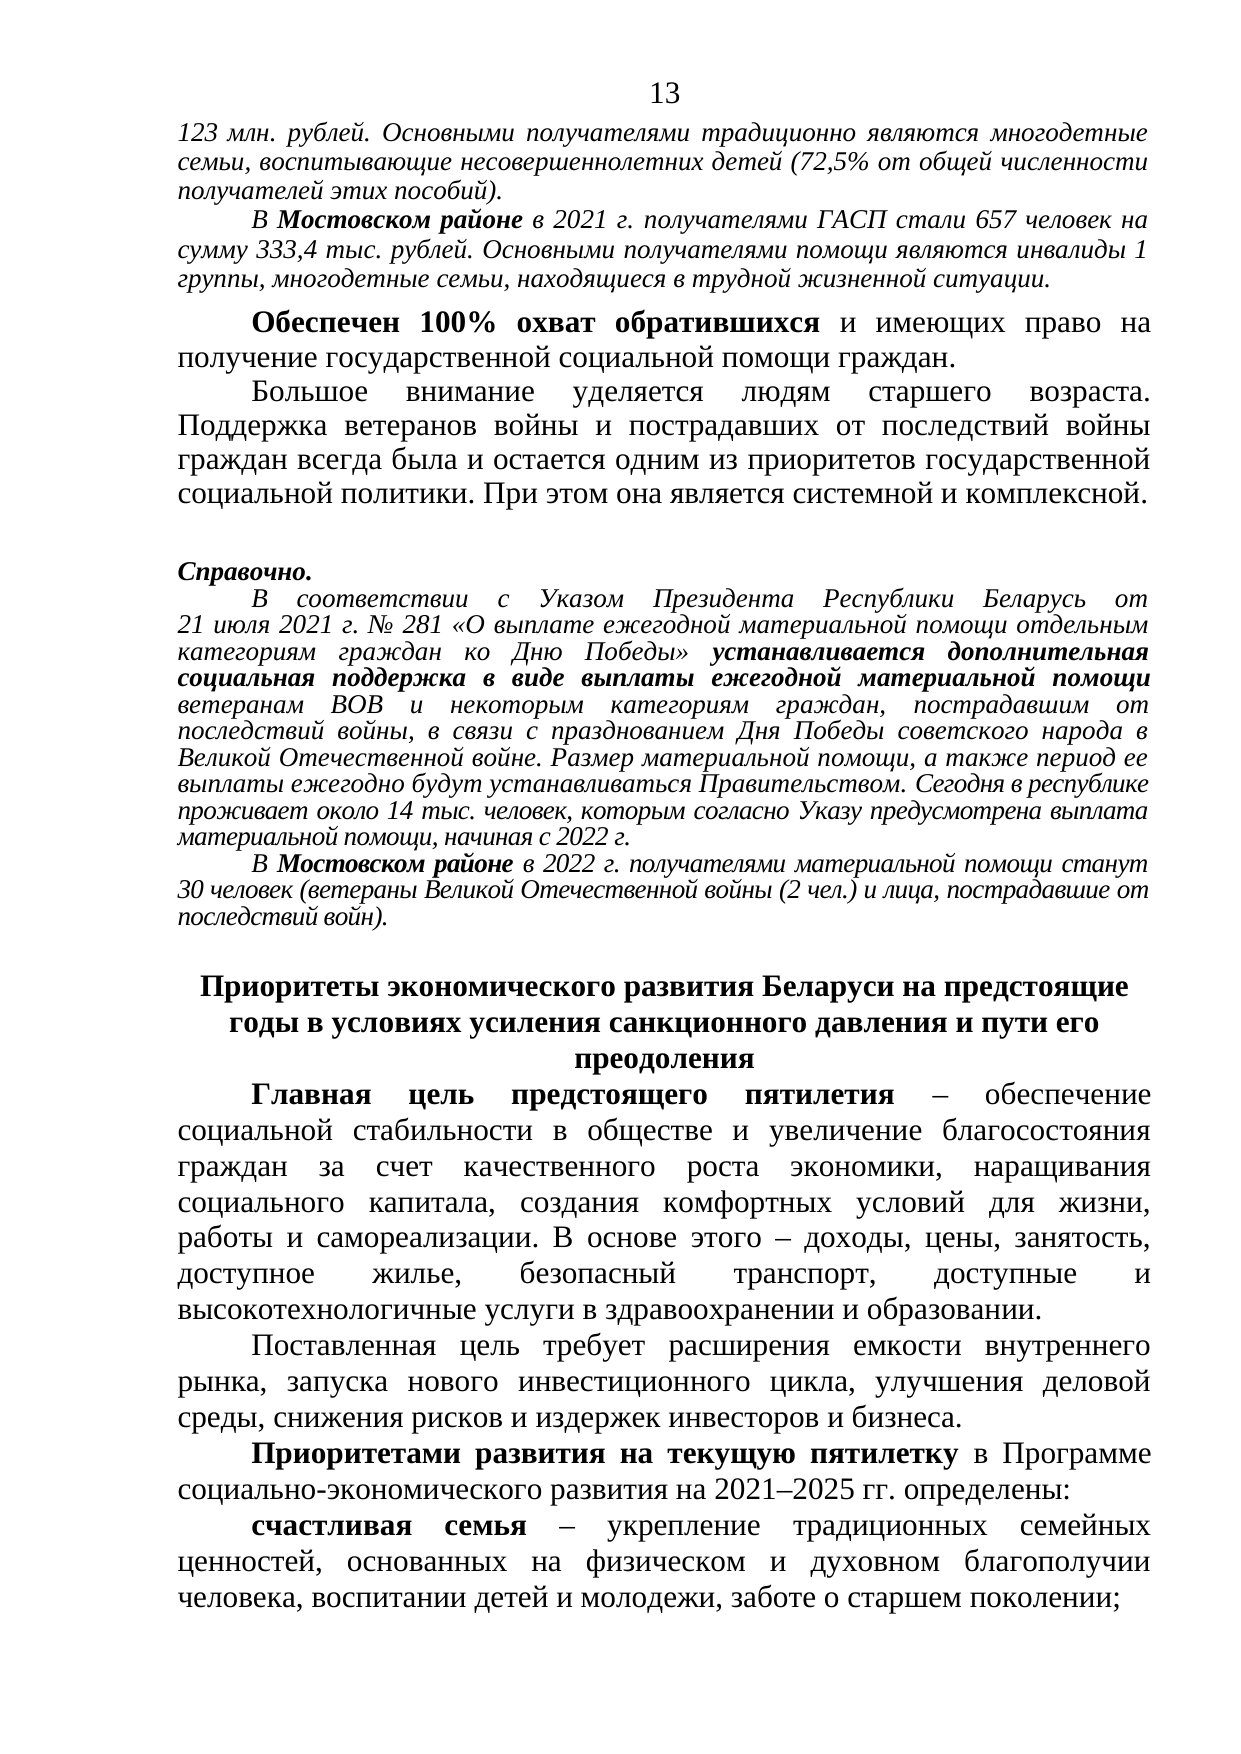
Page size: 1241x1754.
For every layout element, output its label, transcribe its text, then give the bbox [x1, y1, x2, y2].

text Большое внимание уделяется людям старшего возраста. Поддержка ветеранов войны и пострадавших от последствий войны граждан всегда была и остается одним из приоритетов государственной социальной политики. При этом она является системной и комплексной. [177, 374, 1152, 510]
text В Мостовском районе в 2022 г. получателями материальной помощи станут 30 человек (ветераны Великой Отечественной войны (2 чел.) и лица, пострадавшие от последствий войн). [177, 852, 1152, 931]
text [177, 118, 1152, 206]
text В Мостовском районе в 2021 г. получателями ГАСП стали 657 человек на сумму 333,4 тыс. рублей. Основными получателями помощи являются инвалиды 1 группы, многодетные семьи, находящиеся в трудной жизненной ситуации. [177, 206, 1152, 293]
text счастливая семья – укрепление традиционных семейных ценностей, основанных на физическом и духовном благополучии человека, воспитании детей и молодежи, заботе о старшем поколении; [177, 1506, 1152, 1614]
text Приоритеты экономического развития Беларуси на предстоящие годы в условиях усиления санкционного давления и пути его преодоления [177, 967, 1152, 1075]
text Приоритетами развития на текущую пятилетку в Программе социально-экономического развития на 2021–2025 гг. определены: [177, 1434, 1152, 1506]
text Справочно. [177, 557, 1152, 586]
text В соответствии с Указом Президента Республики Беларусь от 21 июля 2021 г. № 281 «О выплате ежегодной материальной помощи отдельным категориям граждан ко Дню Победы» устанавливается дополнительная социальная поддержка в виде выплаты ежегодной материальной помощи ветеранам ВОВ и некоторым категориям граждан, пострадавшим от последствий войны, в связи с празднованием Дня Победы советского народа в Великой Отечественной войне. Размер материальной помощи, а также период ее выплаты ежегодно будут устанавливаться Правительством. Сегодня в республике проживает около 14 тыс. человек, которым согласно Указу предусмотрена выплата материальной помощи, начиная с 2022 г. [177, 586, 1152, 852]
text Главная цель предстоящего пятилетия – обеспечение социальной стабильности в обществе и увеличение благосостояния граждан за счет качественного роста экономики, наращивания социального капитала, создания комфортных условий для жизни, работы и самореализации. В основе этого – доходы, цены, занятость, доступное жилье, безопасный транспорт, доступные и высокотехнологичные услуги в здравоохранении и образовании. [177, 1075, 1152, 1327]
text Поставленная цель требует расширения емкости внутреннего рынка, запуска нового инвестиционного цикла, улучшения деловой среды, снижения рисков и издержек инвесторов и бизнеса. [177, 1327, 1152, 1434]
text Обеспечен 100% охват обратившихся и имеющих право на получение государственной социальной помощи граждан. [177, 306, 1152, 374]
